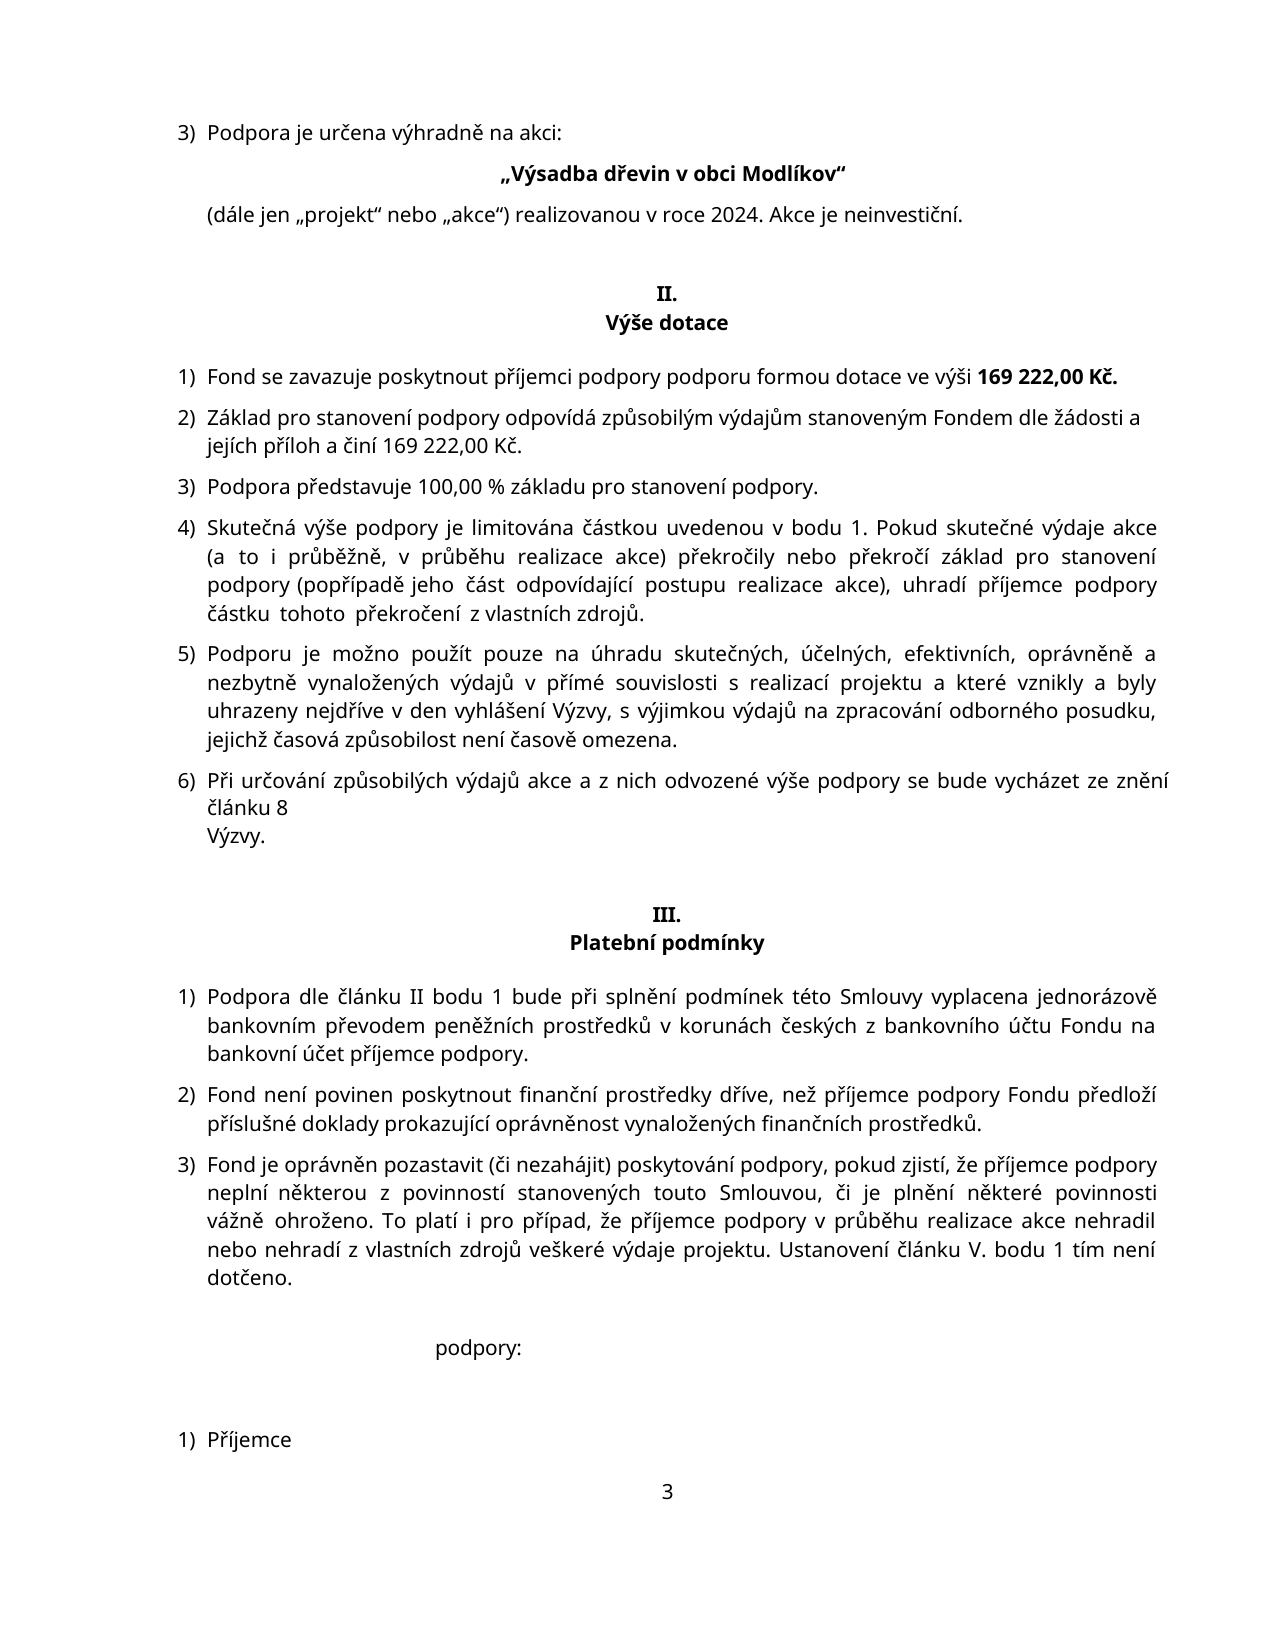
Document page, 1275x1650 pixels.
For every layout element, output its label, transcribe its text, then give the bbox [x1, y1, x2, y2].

list Podporu je možno použít pouze na úhradu skutečných, účelných, efektivních, oprávněně a nezbytně vynaložených výdajů v přímé souvislosti s realizací projektu a které vznikly a byly uhrazeny nejdříve v den vyhlášení Výzvy, s výjimkou výdajů na zpracování odborného posudku, jejichž časová způsobilost není časově omezena. [177, 639, 1157, 753]
text (dále jen „projekt“ nebo „akce“) realizovanou v roce 2024. Akce je neinvestiční. [207, 200, 1169, 228]
subtitle Výše dotace [276, 308, 1058, 337]
subtitle Platební podmínky [276, 928, 1058, 957]
list Podpora představuje 100,00 % základu pro stanovení podpory. [177, 472, 1169, 501]
list Příjemce podpory: [405, 1333, 1169, 1361]
list Základ pro stanovení podpory odpovídá způsobilým výdajům stanoveným Fondem dle žádosti a jejích příloh a činí 169 222,00 Kč. [177, 403, 1157, 460]
list Podpora dle článku II bodu 1 bude při splnění podmínek této Smlouvy vyplacena jednorázově bankovním převodem peněžních prostředků v korunách českých z bankovního účtu Fondu na bankovní účet příjemce podpory. [177, 982, 1157, 1068]
list Při určování způsobilých výdajů akce a z nich odvozené výše podpory se bude vycházet ze znění článku 8 [177, 766, 1169, 821]
subtitle II. [494, 279, 841, 308]
list Skutečná výše podpory je limitována částkou uvedenou v bodu 1. Pokud skutečné výdaje akce (a to i průběžně, v průběhu realizace akce) překročily nebo překročí základ pro stanovení podpory (popřípadě jeho část odpovídající postupu realizace akce), uhradí příjemce podpory částku tohoto překročení z vlastních zdrojů. [177, 513, 1157, 627]
list Fond se zavazuje poskytnout příjemci podpory podporu formou dotace ve výši 169 222,00 Kč. [177, 362, 1169, 391]
subtitle III. [276, 900, 1058, 928]
list Fond není povinen poskytnout finanční prostředky dříve, než příjemce podpory Fondu předloží příslušné doklady prokazující oprávněnost vynaložených finančních prostředků. [177, 1080, 1157, 1137]
subtitle „Výsadba dřevin v obci Modlíkov“ [500, 159, 1169, 187]
list Podpora je určena výhradně na akci: [177, 118, 1169, 146]
list Příjemce podpory: [177, 1425, 378, 1453]
list Fond je oprávněn pozastavit (či nezahájit) poskytování podpory, pokud zjistí, že příjemce podpory neplní některou z povinností stanovených touto Smlouvou, či je plnění některé povinnosti vážně ohroženo. To platí i pro případ, že příjemce podpory v průběhu realizace akce nehradil nebo nehradí z vlastních zdrojů veškeré výdaje projektu. Ustanovení článku V. bodu 1 tím není dotčeno. [177, 1150, 1157, 1292]
text Výzvy. [207, 821, 1169, 849]
